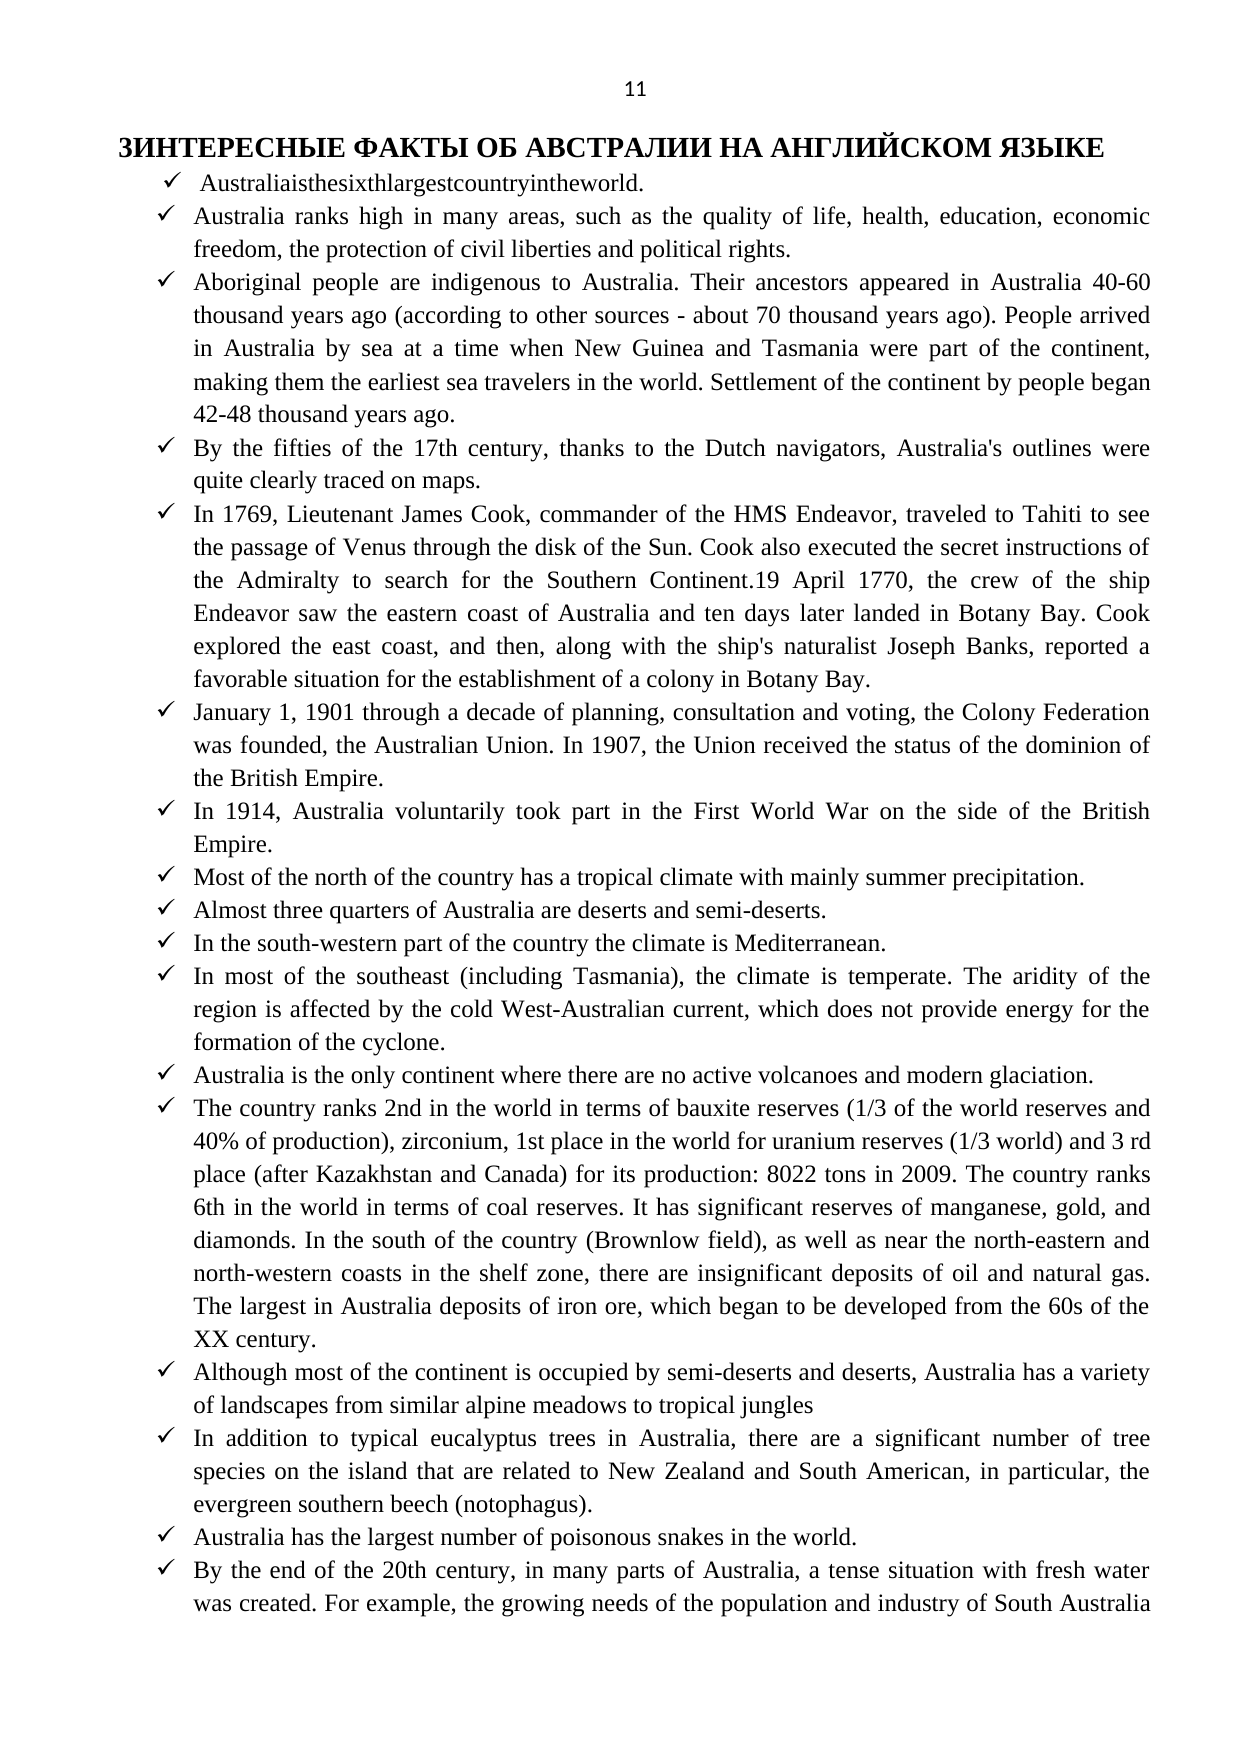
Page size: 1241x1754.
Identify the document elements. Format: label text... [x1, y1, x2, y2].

list In the south-western part of the country the climate is Mediterranean. [156, 928, 1152, 957]
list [156, 1555, 1152, 1617]
list Aboriginal people are indigenous to Australia. Their ancestors appeared in Australia 40-60 thousand years ago (according to other sources - about 70 thousand years ago). People arrived in Australia by sea at a time when New Guinea and Tasmania were part of the continent, making them the earliest sea travelers in the world. Settlement of the continent by people began 42-48 thousand years ago. [156, 267, 1152, 428]
list Although most of the continent is occupied by semi-deserts and deserts, Australia has a variety of landscapes from similar alpine meadows to tropical jungles [156, 1357, 1152, 1419]
list Australiaisthesixthlargestcountryintheworld. [162, 168, 1152, 197]
list Almost three quarters of Australia are deserts and semi-deserts. [156, 895, 1152, 924]
list In addition to typical eucalyptus trees in Australia, there are a significant number of tree species on the island that are related to New Zealand and South American, in particular, the evergreen southern beech (notophagus). [156, 1423, 1152, 1518]
list Australia has the largest number of poisonous snakes in the world. [156, 1522, 1152, 1551]
list In 1769, Lieutenant James Cook, commander of the HMS Endeavor, traveled to Tahiti to see the passage of Venus through the disk of the Sun. Cook also executed the secret instructions of the Admiralty to search for the Southern Continent.19 April 1770, the crew of the ship Endeavor saw the eastern coast of Australia and ten days later landed in Botany Bay. Cook explored the east coast, and then, along with the ship's naturalist Joseph Banks, reported a favorable situation for the establishment of a colony in Botany Bay. [156, 499, 1152, 692]
list By the fifties of the 17th century, thanks to the Dutch navigators, Australia's outlines were quite clearly traced on maps. [156, 433, 1152, 494]
text 3ИНТЕРЕСНЫЕ ФАКТЫ ОБ АВСТРАЛИИ НА АНГЛИЙСКОМ ЯЗЫКЕ [118, 130, 1152, 163]
list January 1, 1901 through a decade of planning, consultation and voting, the Colony Federation was founded, the Australian Union. In 1907, the Union received the status of the dominion of the British Empire. [156, 697, 1152, 792]
list The country ranks 2nd in the world in terms of bauxite reserves (1/3 of the world reserves and 40% of production), zirconium, 1st place in the world for uranium reserves (1/3 world) and 3 rd place (after Kazakhstan and Canada) for its production: 8022 tons in 2009. The country ranks 6th in the world in terms of coal reserves. It has significant reserves of manganese, gold, and diamonds. In the south of the country (Brownlow field), as well as near the north-eastern and north-western coasts in the shelf zone, there are insignificant deposits of oil and natural gas. The largest in Australia deposits of iron ore, which began to be developed from the 60s of the XX century. [156, 1093, 1152, 1353]
list In 1914, Australia voluntarily took part in the First World War on the side of the British Empire. [156, 796, 1152, 858]
list Australia is the only continent where there are no active volcanoes and modern glaciation. [156, 1060, 1152, 1089]
list Most of the north of the country has a tropical climate with mainly summer precipitation. [156, 862, 1152, 891]
list Australia ranks high in many areas, such as the quality of life, health, education, economic freedom, the protection of civil liberties and political rights. [156, 201, 1152, 263]
list In most of the southeast (including Tasmania), the climate is temperate. The aridity of the region is affected by the cold West-Australian current, which does not provide energy for the formation of the cyclone. [156, 961, 1152, 1056]
